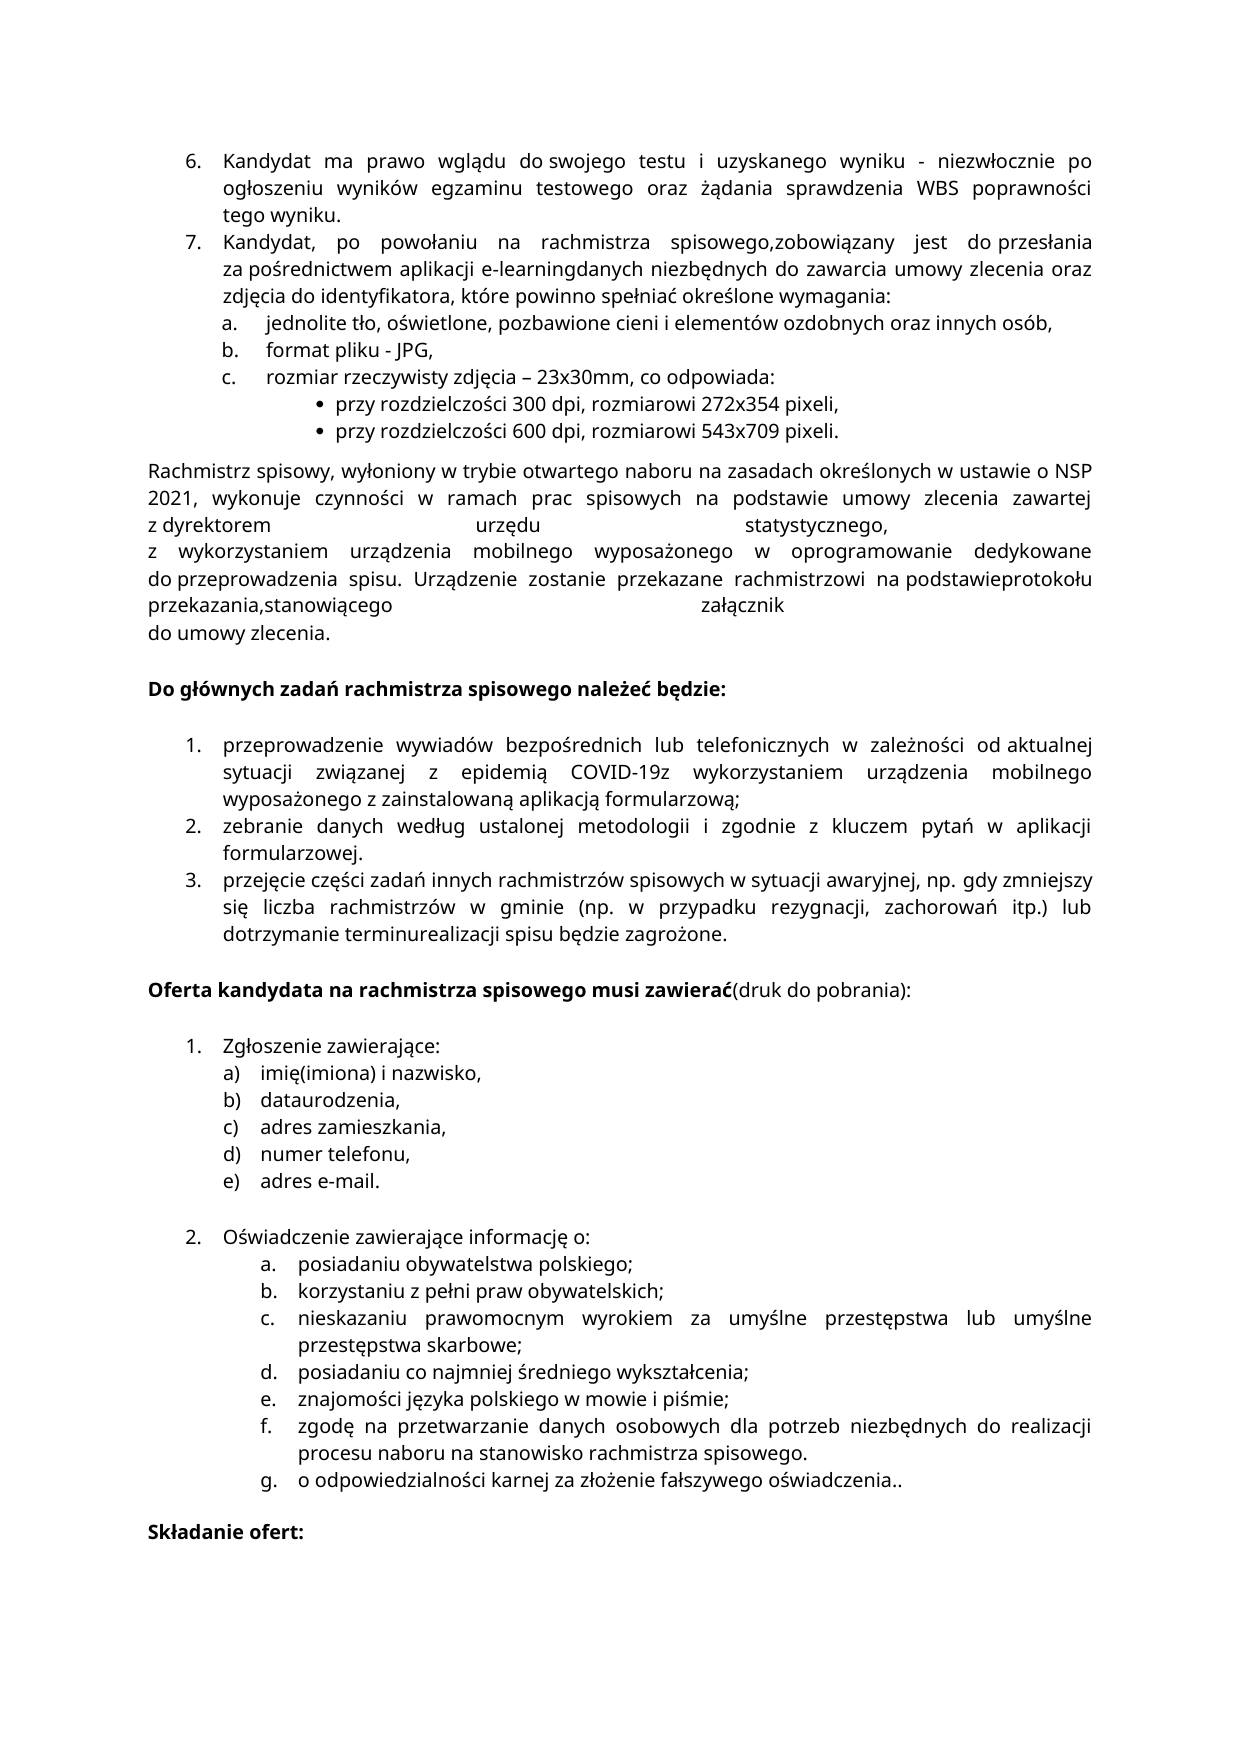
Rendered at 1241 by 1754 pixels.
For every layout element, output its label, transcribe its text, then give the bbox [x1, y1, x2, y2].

list korzystaniu z pełni praw obywatelskich; [260, 1277, 1093, 1304]
list format pliku - JPG, [221, 336, 1093, 363]
text Rachmistrz spisowy, wyłoniony w trybie otwartego naboru na zasadach określonych w ustawie o NSP 2021, wykonuje czynności w ramach prac spisowych na podstawie umowy zlecenia zawartej z dyrektorem urzędu statystycznego, z wykorzystaniem urządzenia mobilnego wyposażonego w oprogramowanie dedykowane do przeprowadzenia spisu. Urządzenie zostanie przekazane rachmistrzowi na podstawieprotokołu przekazania,stanowiącego załącznik do umowy zlecenia. [148, 457, 1093, 646]
list przeprowadzenie wywiadów bezpośrednich lub telefonicznych w zależności od aktualnej sytuacji związanej z epidemią COVID-19z wykorzystaniem urządzenia mobilnego wyposażonego z zainstalowaną aplikacją formularzową; [185, 731, 1093, 812]
list adres e-mail. [223, 1167, 1093, 1194]
list zebranie danych według ustalonej metodologii i zgodnie z kluczem pytań w aplikacji formularzowej. [185, 812, 1093, 866]
list znajomości języka polskiego w mowie i piśmie; [260, 1385, 1093, 1412]
list posiadaniu co najmniej średniego wykształcenia; [260, 1358, 1093, 1385]
list nieskazaniu prawomocnym wyrokiem za umyślne przestępstwa lub umyślne przestępstwa skarbowe; [260, 1304, 1093, 1358]
list adres zamieszkania, [223, 1113, 1093, 1140]
list przy rozdzielczości 600 dpi, rozmiarowi 543x709 pixeli. [316, 417, 1093, 444]
list Oświadczenie zawierające informację o: [185, 1223, 1093, 1250]
text Oferta kandydata na rachmistrza spisowego musi zawierać(druk do pobrania): [148, 976, 1093, 1003]
list posiadaniu obywatelstwa polskiego; [260, 1250, 1093, 1277]
list Zgłoszenie zawierające: [185, 1032, 1093, 1059]
list zgodę na przetwarzanie danych osobowych dla potrzeb niezbędnych do realizacji procesu naboru na stanowisko rachmistrza spisowego. [260, 1412, 1093, 1466]
list przy rozdzielczości 300 dpi, rozmiarowi 272x354 pixeli, [316, 390, 1093, 417]
list imię(imiona) i nazwisko, [223, 1059, 1093, 1086]
text Składanie ofert: [148, 1518, 1093, 1545]
text Do głównych zadań rachmistrza spisowego należeć będzie: [148, 675, 1093, 702]
list o odpowiedzialności karnej za złożenie fałszywego oświadczenia.. [260, 1466, 1093, 1493]
list przejęcie części zadań innych rachmistrzów spisowych w sytuacji awaryjnej, np. gdy zmniejszy się liczba rachmistrzów w gminie (np. w przypadku rezygnacji, zachorowań itp.) lub dotrzymanie terminurealizacji spisu będzie zagrożone. [185, 866, 1093, 947]
list rozmiar rzeczywisty zdjęcia – 23x30mm, co odpowiada: [221, 363, 1093, 390]
list numer telefonu, [223, 1140, 1093, 1167]
list Kandydat ma prawo wglądu do swojego testu i uzyskanego wyniku - niezwłocznie po ogłoszeniu wyników egzaminu testowego oraz żądania sprawdzenia WBS poprawności tego wyniku. [185, 148, 1093, 228]
list Kandydat, po powołaniu na rachmistrza spisowego,zobowiązany jest do przesłania za pośrednictwem aplikacji e-learningdanych niezbędnych do zawarcia umowy zlecenia oraz zdjęcia do identyfikatora, które powinno spełniać określone wymagania: [185, 228, 1093, 309]
list jednolite tło, oświetlone, pozbawione cieni i elementów ozdobnych oraz innych osób, [221, 309, 1093, 336]
list dataurodzenia, [223, 1086, 1093, 1113]
